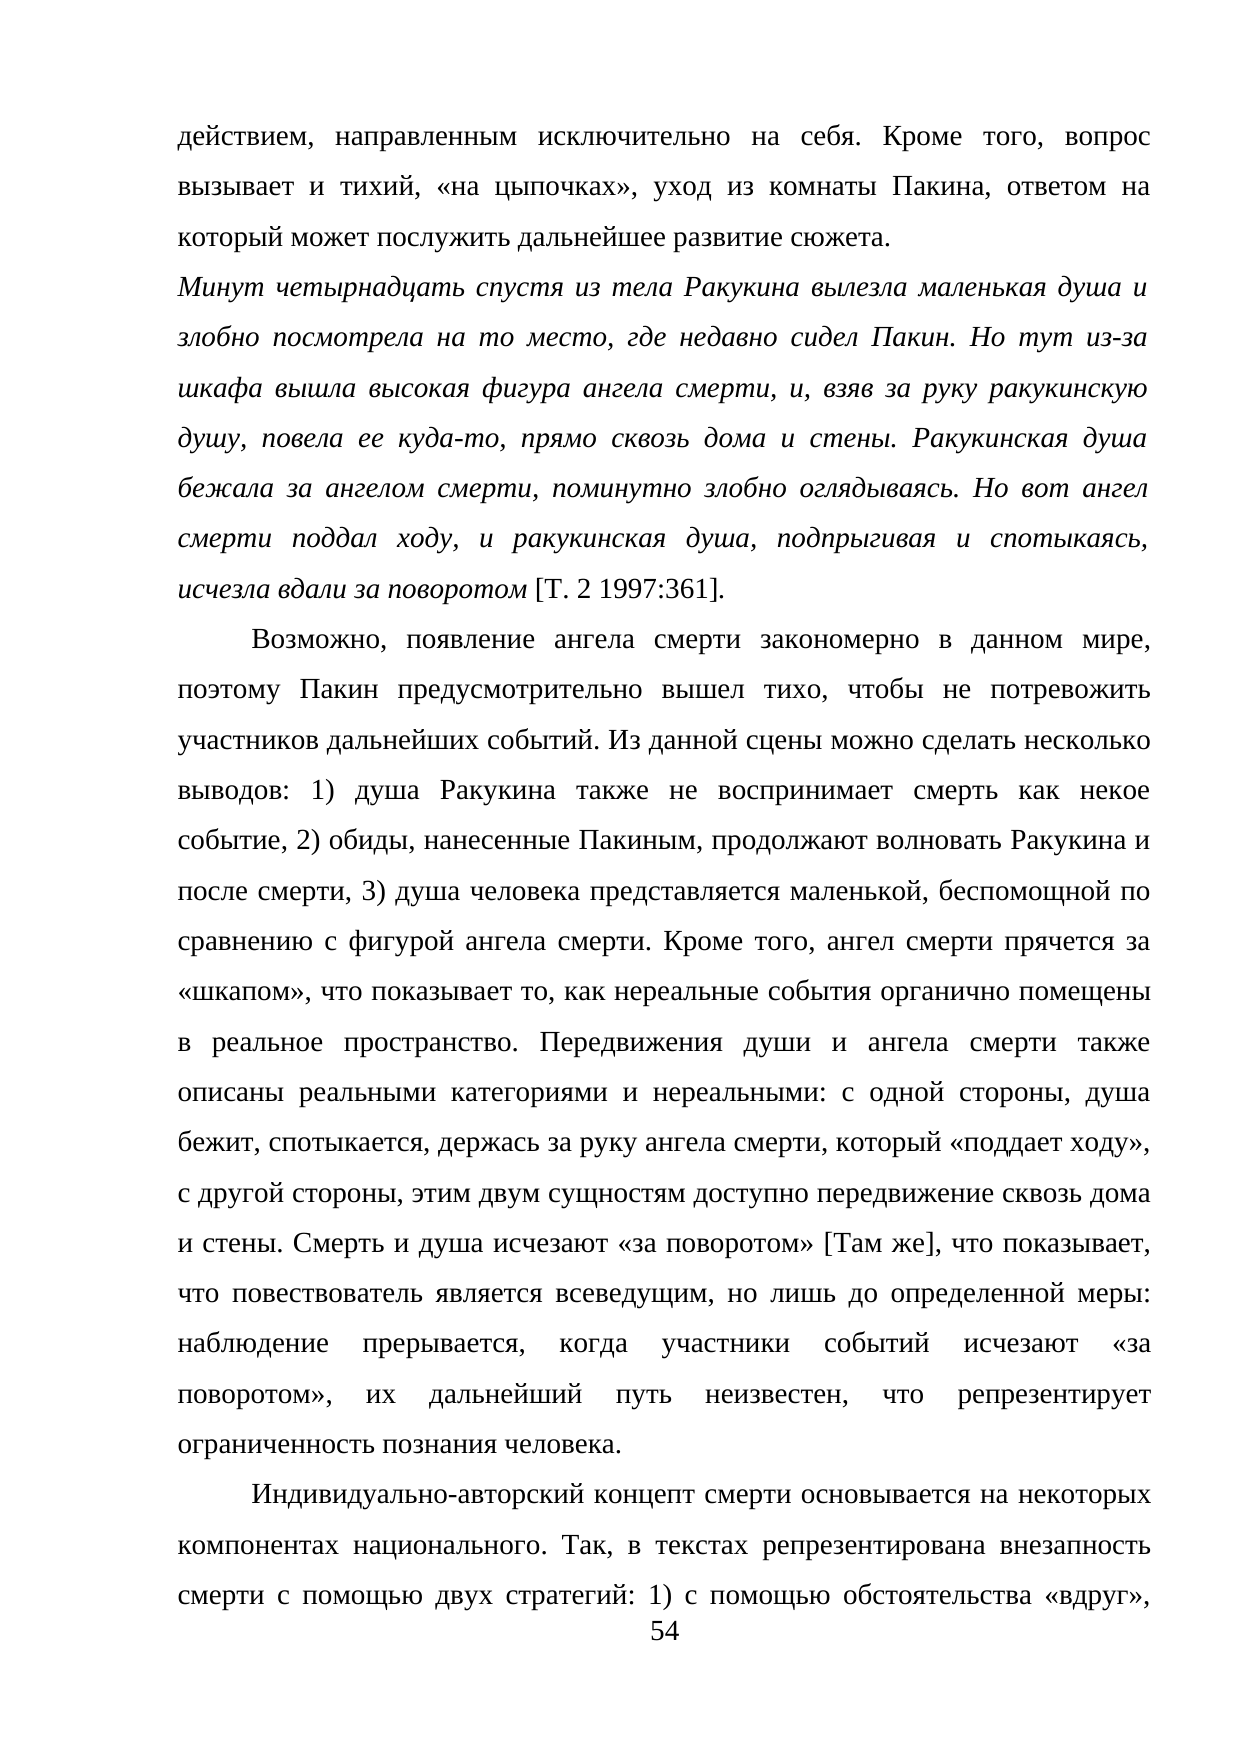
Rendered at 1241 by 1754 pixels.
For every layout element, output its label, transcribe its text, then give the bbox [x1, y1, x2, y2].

text Минут четырнадцать спустя из тела Ракукина вылезла маленькая душа и злобно посмотрела на то место, где недавно сидел Пакин. Но тут из-за шкафа вышла высокая фигура ангела смерти, и, взяв за руку ракукинскую душу, повела ее куда-то, прямо сквозь дома и стены. Ракукинская душа бежала за ангелом смерти, поминутно злобно оглядываясь. Но вот ангел смерти поддал ходу, и ракукинская душа, подпрыгивая и спотыкаясь, исчезла вдали за поворотом [Т. 2 1997:361]. [177, 269, 1152, 604]
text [177, 118, 1152, 252]
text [177, 1477, 1152, 1611]
text Возможно, появление ангела смерти закономерно в данном мире, поэтому Пакин предусмотрительно вышел тихо, чтобы не потревожить участников дальнейших событий. Из данной сцены можно сделать несколько выводов: 1) душа Ракукина также не воспринимает смерть как некое событие, 2) обиды, нанесенные Пакиным, продолжают волновать Ракукина и после смерти, 3) душа человека представляется маленькой, беспомощной по сравнению с фигурой ангела смерти. Кроме того, ангел смерти прячется за «шкапом», что показывает то, как нереальные события органично помещены в реальное пространство. Передвижения души и ангела смерти также описаны реальными категориями и нереальными: с одной стороны, душа бежит, спотыкается, держась за руку ангела смерти, который «поддает ходу», с другой стороны, этим двум сущностям доступно передвижение сквозь дома и стены. Смерть и душа исчезают «за поворотом» [Там же], что показывает, что повествователь является всеведущим, но лишь до определенной меры: наблюдение прерывается, когда участники событий исчезают «за поворотом», их дальнейший путь неизвестен, что репрезентирует ограниченность познания человека. [177, 621, 1152, 1460]
